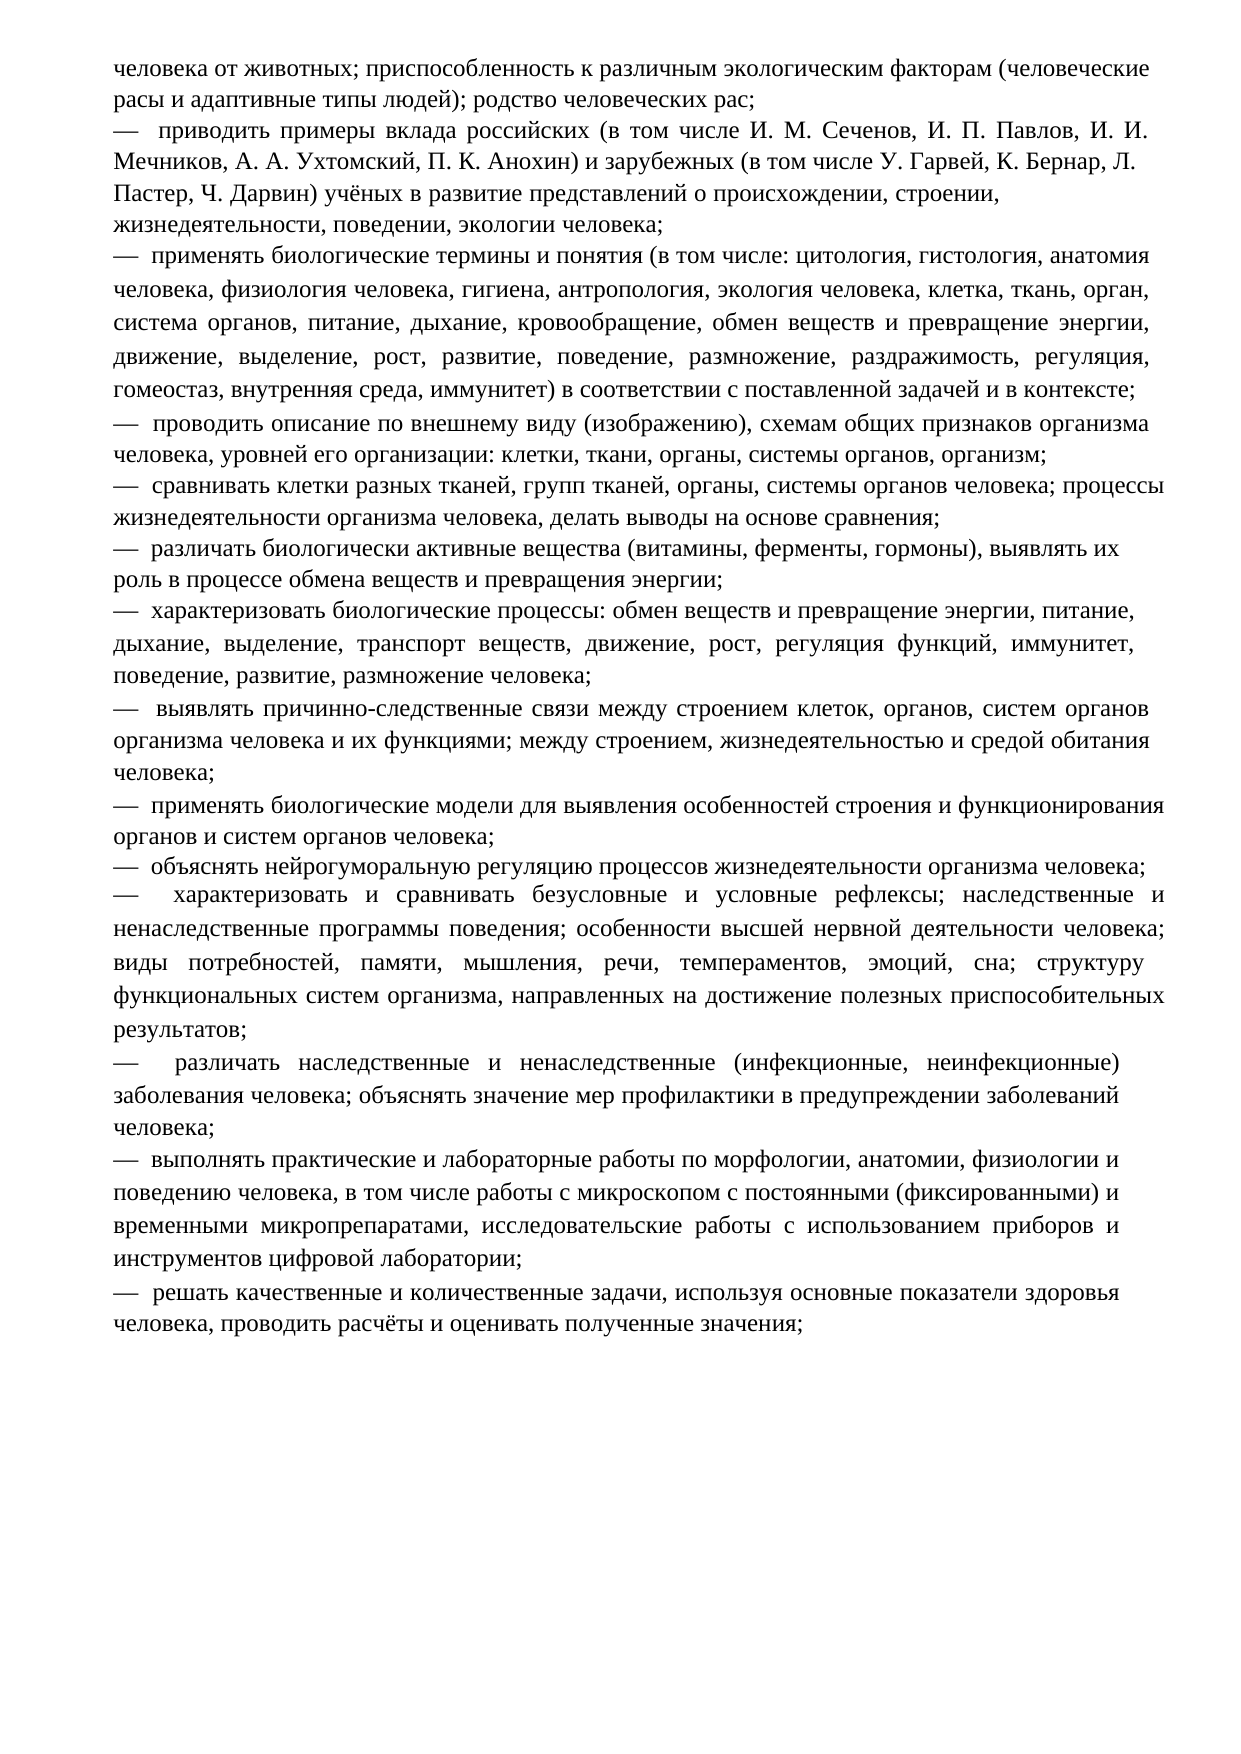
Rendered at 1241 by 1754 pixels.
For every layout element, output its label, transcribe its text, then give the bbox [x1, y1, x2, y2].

text Пастер, Ч. Дарвин) учёных в развитие представлений о происхождении, строении, жизнедеятельности, поведении, экологии человека; [113, 178, 1001, 238]
text — приводить примеры вклада российских (в том числе И. М. Сеченов, И. П. Павлов, И. И. Мечников, А. А. Ухтомский, П. К. Анохин) и зарубежных (в том числе У. Гарвей, К. Бернар, Л. [113, 115, 1151, 175]
text — выполнять практические и лабораторные работы по морфологии, анатомии, физиологии и поведению человека, в том числе работы с микроскопом с постоянными (фиксированными) и временными микропрепаратами, исследовательские работы с использованием приборов и инструментов цифровой лаборатории; [113, 1144, 1121, 1272]
text — объяснять нейрогуморальную регуляцию процессов жизнедеятельности организма человека; [113, 852, 1166, 879]
text — применять биологические термины и понятия (в том числе: цитология, гистология, анатомия человека, физиология человека, гигиена, антропология, экология человека, клетка, ткань, орган, система органов, питание, дыхание, кровообращение, обмен веществ и превращение энергии, движение, выделение, рост, развитие, поведение, размножение, раздражимость, регуляция, гомеостаз, внутренняя среда, иммунитет) в соответствии с поставленной задачей и в контексте; [113, 240, 1151, 403]
text — решать качественные и количественные задачи, используя основные показатели здоровья человека, проводить расчёты и оценивать полученные значения; [113, 1277, 1121, 1337]
text — применять биологические модели для выявления особенностей строения и функционирования органов и систем органов человека; [113, 790, 1166, 850]
text — характеризовать биологические процессы: обмен веществ и превращение энергии, питание, дыхание, выделение, транспорт веществ, движение, рост, регуляция функций, иммунитет, поведение, развитие, размножение человека; [113, 595, 1136, 689]
text — сравнивать клетки разных тканей, групп тканей, органы, системы органов человека; процессы жизнедеятельности организма человека, делать выводы на основе сравнения; [113, 470, 1166, 530]
text — различать биологически активные вещества (витамины, ферменты, гормоны), выявлять их роль в процессе обмена веществ и превращения энергии; [113, 533, 1121, 593]
text — различать наследственные и ненаследственные (инфекционные, неинфекционные) заболевания человека; объяснять значение мер профилактики в предупреждении заболеваний человека; [113, 1047, 1121, 1141]
text — выявлять причинно-следственные связи между строением клеток, органов, систем органов организма человека и их функциями; между строением, жизнедеятельностью и средой обитания человека; [113, 693, 1151, 786]
text — проводить описание по внешнему виду (изображению), схемам общих признаков организма человека, уровней его организации: клетки, ткани, органы, системы органов, организм; [113, 408, 1151, 468]
text человека от животных; приспособленность к различным экологическим факторам (человеческие расы и адаптивные типы людей); родство человеческих рас; [113, 53, 1151, 113]
text — характеризовать и сравнивать безусловные и условные рефлексы; наследственные и ненаследственные программы поведения; особенности высшей нервной деятельности человека; виды потребностей, памяти, мышления, речи, темпераментов, эмоций, сна; структуру функциональных систем организма, направленных на достижение полезных приспособительных результатов; [113, 879, 1166, 1042]
